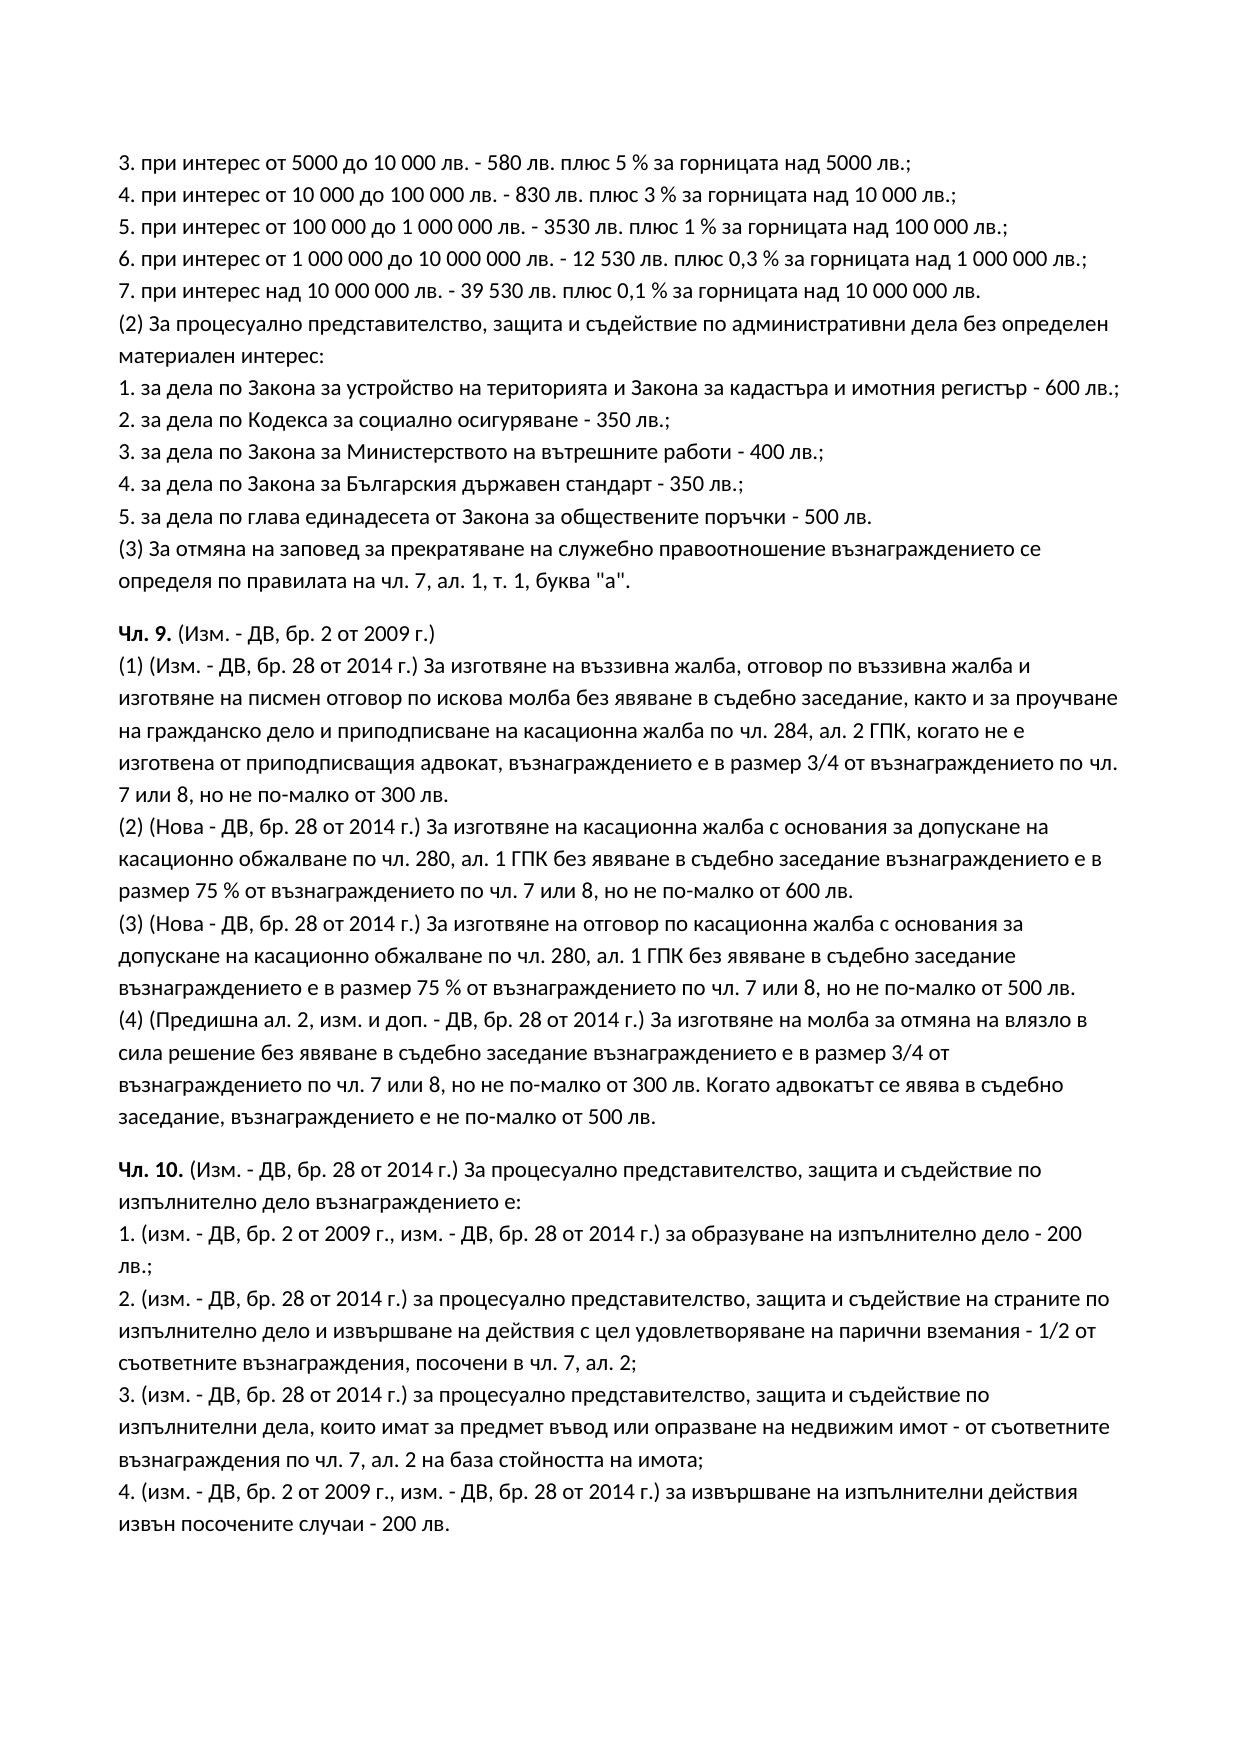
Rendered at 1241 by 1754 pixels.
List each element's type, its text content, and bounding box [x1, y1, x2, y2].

text Чл. 10. (Изм. - ДВ, бр. 28 от 2014 г.) За процесуално представителство, защита и съдействие по изпълнително дело възнаграждението е: 1. (изм. - ДВ, бр. 2 от 2009 г., изм. - ДВ, бр. 28 от 2014 г.) за образуване на изпълнително дело - 200 лв.; 2. (изм. - ДВ, бр. 28 от 2014 г.) за процесуално представителство, защита и съдействие на страните по изпълнително дело и извършване на действия с цел удовлетворяване на парични вземания - 1/2 от съответните възнаграждения, посочени в чл. 7, ал. 2; 3. (изм. - ДВ, бр. 28 от 2014 г.) за процесуално представителство, защита и съдействие по изпълнителни дела, които имат за предмет въвод или опразване на недвижим имот - от съответните възнаграждения по чл. 7, ал. 2 на база стойността на имота; 4. (изм. - ДВ, бр. 2 от 2009 г., изм. - ДВ, бр. 28 от 2014 г.) за извършване на изпълнителни действия извън посочените случаи - 200 лв. [118, 1155, 1122, 1537]
text Чл. 9. (Изм. - ДВ, бр. 2 от 2009 г.) (1) (Изм. - ДВ, бр. 28 от 2014 г.) За изготвяне на въззивна жалба, отговор по въззивна жалба и изготвяне на писмен отговор по искова молба без явяване в съдебно заседание, както и за проучване на гражданско дело и приподписване на касационна жалба по чл. 284, ал. 2 ГПК, когато не е изготвена от приподписващия адвокат, възнаграждението е в размер 3/4 от възнаграждението по чл. 7 или 8, но не по-малко от 300 лв. (2) (Нова - ДВ, бр. 28 от 2014 г.) За изготвяне на касационна жалба с основания за допускане на касационно обжалване по чл. 280, ал. 1 ГПК без явяване в съдебно заседание възнаграждението е в размер 75 % от възнаграждението по чл. 7 или 8, но не по-малко от 600 лв. (3) (Нова - ДВ, бр. 28 от 2014 г.) За изготвяне на отговор по касационна жалба с основания за допускане на касационно обжалване по чл. 280, ал. 1 ГПК без явяване в съдебно заседание възнаграждението е в размер 75 % от възнаграждението по чл. 7 или 8, но не по-малко от 500 лв. (4) (Предишна ал. 2, изм. и доп. - ДВ, бр. 28 от 2014 г.) За изготвяне на молба за отмяна на влязло в сила решение без явяване в съдебно заседание възнаграждението е в размер 3/4 от възнаграждението по чл. 7 или 8, но не по-малко от 300 лв. Когато адвокатът се явява в съдебно заседание, възнаграждението е не по-малко от 500 лв. [118, 619, 1122, 1130]
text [118, 148, 1122, 594]
